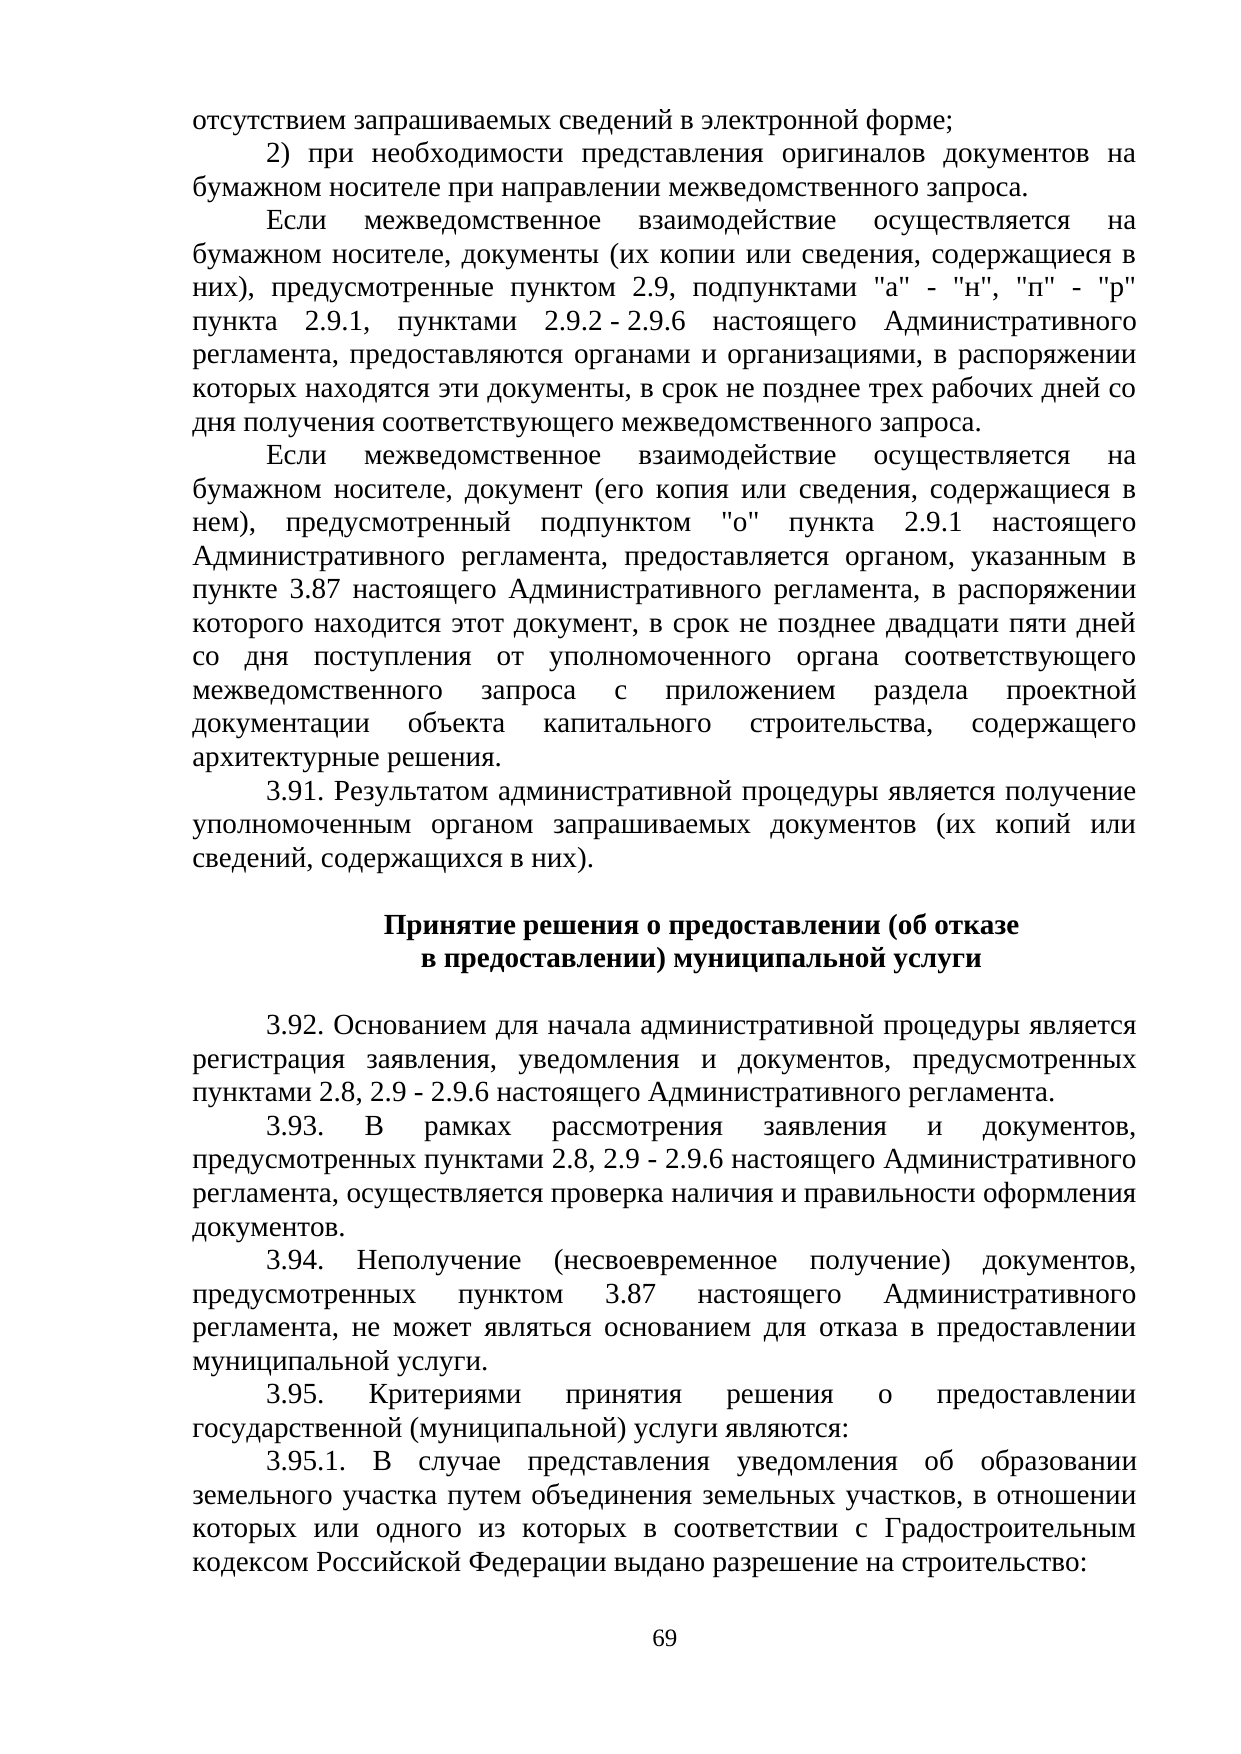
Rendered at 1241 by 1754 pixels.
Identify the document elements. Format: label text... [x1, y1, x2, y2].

text 3.93. В рамках рассмотрения заявления и документов, предусмотренных пунктами 2.8, 2.9 - 2.9.6 настоящего Административного регламента, осуществляется проверка наличия и правильности оформления документов. [192, 1108, 1137, 1242]
text в предоставлении) муниципальной услуги [192, 940, 1137, 974]
text 3.91. Результатом административной процедуры является получение уполномоченным органом запрашиваемых документов (их копий или сведений, содержащихся в них). [192, 773, 1137, 873]
text Принятие решения о предоставлении (об отказе [192, 907, 1137, 940]
text Если межведомственное взаимодействие осуществляется на бумажном носителе, документы (их копии или сведения, содержащиеся в них), предусмотренные пунктом 2.9, подпунктами "а" - "н", "п" - "р" пункта 2.9.1, пунктами 2.9.2 - 2.9.6 настоящего Административного регламента, предоставляются органами и организациями, в распоряжении которых находятся эти документы, в срок не позднее трех рабочих дней со дня получения соответствующего межведомственного запроса. [192, 202, 1137, 437]
text 2) при необходимости представления оригиналов документов на бумажном носителе при направлении межведомственного запроса. [192, 135, 1137, 202]
text Если межведомственное взаимодействие осуществляется на бумажном носителе, документ (его копия или сведения, содержащиеся в нем), предусмотренный подпунктом "о" пункта 2.9.1 настоящего Административного регламента, предоставляется органом, указанным в пункте 3.87 настоящего Административного регламента, в распоряжении которого находится этот документ, в срок не позднее двадцати пяти дней со дня поступления от уполномоченного органа соответствующего межведомственного запроса с приложением раздела проектной документации объекта капитального строительства, содержащего архитектурные решения. [192, 437, 1137, 773]
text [192, 102, 1137, 135]
text 3.95. Критериями принятия решения о предоставлении государственной (муниципальной) услуги являются: [192, 1376, 1137, 1443]
text 3.95.1. В случае представления уведомления об образовании земельного участка путем объединения земельных участков, в отношении которых или одного из которых в соответствии с Градостроительным кодексом Российской Федерации выдано разрешение на строительство: [192, 1443, 1137, 1578]
text 3.94. Неполучение (несвоевременное получение) документов, предусмотренных пунктом 3.87 настоящего Административного регламента, не может являться основанием для отказа в предоставлении муниципальной услуги. [192, 1242, 1137, 1376]
text 3.92. Основанием для начала административной процедуры является регистрация заявления, уведомления и документов, предусмотренных пунктами 2.8, 2.9 - 2.9.6 настоящего Административного регламента. [192, 1007, 1137, 1108]
